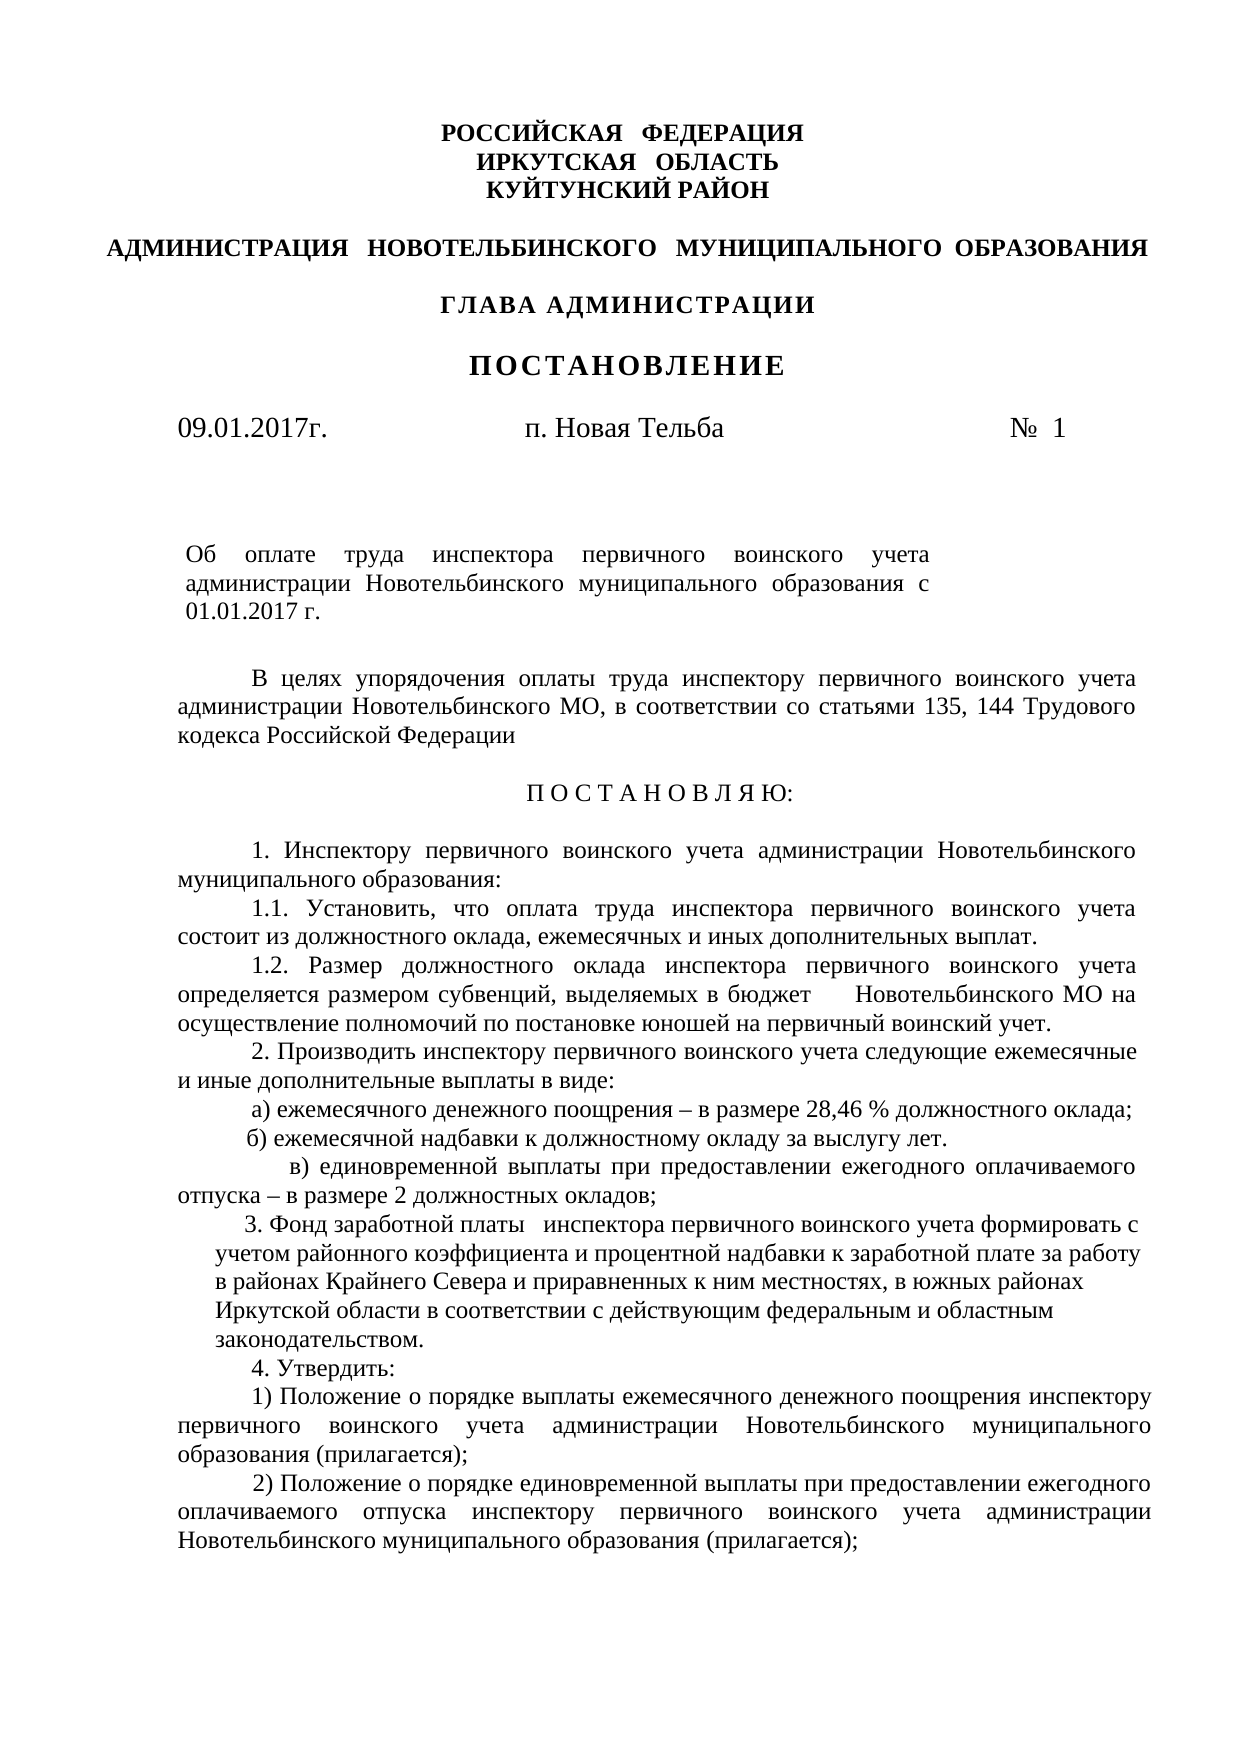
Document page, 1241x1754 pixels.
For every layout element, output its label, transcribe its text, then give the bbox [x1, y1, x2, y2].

text а) ежемесячного денежного поощрения – в размере 28,46 % должностного оклада; [177, 1094, 1137, 1123]
text 1.1. Установить, что оплата труда инспектора первичного воинского учета состоит из должностного оклада, ежемесячных и иных дополнительных выплат. [177, 893, 1137, 950]
text в) единовременной выплаты при предоставлении ежегодного оплачиваемого отпуска – в размере 2 должностных окладов; [177, 1151, 1137, 1209]
text В целях упорядочения оплаты труда инспектору первичного воинского учета администрации Новотельбинского МО, в соответствии со статьями 135, 144 Трудового кодекса Российской Федерации [177, 663, 1137, 749]
text КУЙТУНСКИЙ РАЙОН [103, 176, 1152, 204]
subtitle П О С Т А Н О В Л Е Н И Е [103, 348, 1152, 382]
text 4. Утвердить: [177, 1353, 1137, 1381]
text ГЛАВА АДМИНИСТРАЦИИ [103, 291, 1152, 319]
text 1. Инспектору первичного воинского учета администрации Новотельбинского муниципального образования: [177, 835, 1137, 893]
text 2. Производить инспектору первичного воинского учета следующие ежемесячные и иные дополнительные выплаты в виде: [177, 1036, 1137, 1094]
text б) ежемесячной надбавки к должностному окладу за выслугу лет. [215, 1123, 1152, 1151]
text ИРКУТСКАЯ ОБЛАСТЬ [103, 147, 1152, 176]
text Об оплате труда инспектора первичного воинского учета администрации Новотельбинского муниципального образования с 01.01.2017 г. [185, 539, 930, 625]
text П О С Т А Н О В Л Я Ю: [177, 778, 1137, 806]
subtitle РОССИЙСКАЯ ФЕДЕРАЦИЯ [103, 118, 1152, 147]
text 09.01.2017г. п. Новая Тельба № 1 [177, 410, 1152, 444]
text 1.2. Размер должностного оклада инспектора первичного воинского учета определяется размером субвенций, выделяемых в бюджет Новотельбинского МО на осуществление полномочий по постановке юношей на первичный воинский учет. [177, 950, 1137, 1036]
subtitle АДМИНИСТРАЦИЯ НОВОТЕЛЬБИНСКОГО МУНИЦИПАЛЬНОГО ОБРАЗОВАНИЯ [103, 233, 1152, 262]
title 2) Положение о порядке единовременной выплаты при предоставлении ежегодного оплачиваемого отпуска инспектору первичного воинского учета администрации Новотельбинского муниципального образования (прилагается); [177, 1468, 1152, 1554]
title 1) Положение о порядке выплаты ежемесячного денежного поощрения инспектору первичного воинского учета администрации Новотельбинского муниципального образования (прилагается); [177, 1381, 1152, 1468]
text 3. Фонд заработной платы инспектора первичного воинского учета формировать с учетом районного коэффициента и процентной надбавки к заработной плате за работу в районах Крайнего Севера и приравненных к ним местностях, в южных районах Иркутской области в соответствии с действующим федеральным и областным законодательством. [215, 1209, 1152, 1353]
